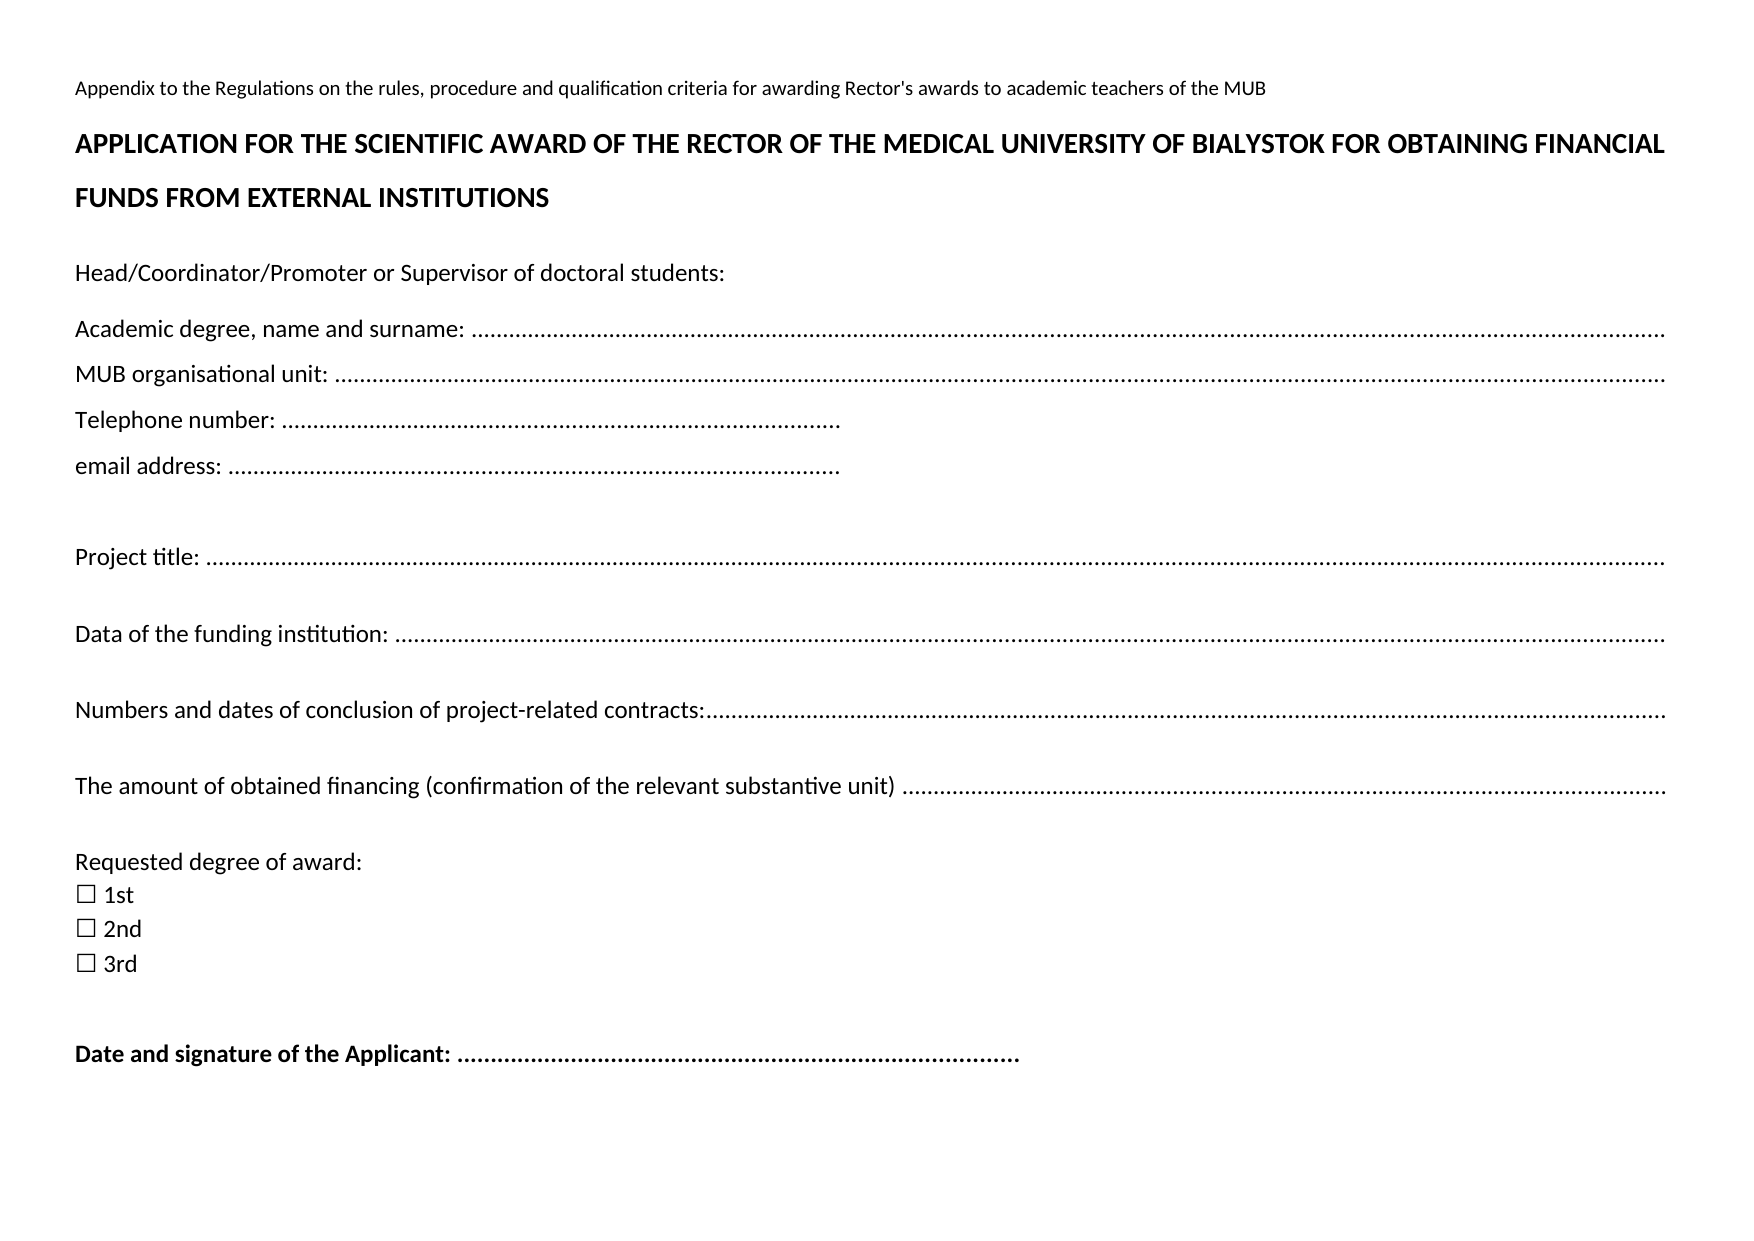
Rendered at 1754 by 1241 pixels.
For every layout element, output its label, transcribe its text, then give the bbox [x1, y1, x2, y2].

text APPLICATION FOR THE SCIENTIFIC AWARD OF THE RECTOR OF THE MEDICAL UNIVERSITY OF BIALYSTOK FOR OBTAINING FINANCIAL FUNDS FROM EXTERNAL INSTITUTIONS [75, 125, 1679, 214]
text MUB organisational unit: [75, 358, 1679, 389]
text Appendix to the Regulations on the rules, procedure and qualification criteria for awarding Rector's awards to academic teachers of the MUB [75, 75, 1679, 100]
text Data of the funding institution: [75, 618, 1679, 648]
text Date and signature of the Applicant: [75, 1038, 1679, 1069]
text Requested degree of award: 1st [75, 847, 1679, 911]
text Academic degree, name and surname: [75, 313, 1679, 343]
text The amount of obtained financing (confirmation of the relevant substantive unit) [75, 770, 1679, 801]
text Numbers and dates of conclusion of project-related contracts: [75, 694, 1679, 724]
text 2nd [75, 911, 1679, 945]
text email address: [75, 450, 1679, 481]
text 3rd [75, 945, 1679, 979]
text Head/Coordinator/Promoter or Supervisor of doctoral students: [75, 257, 1679, 288]
text Project title: [75, 542, 1679, 572]
text Telephone number: [75, 404, 1679, 435]
